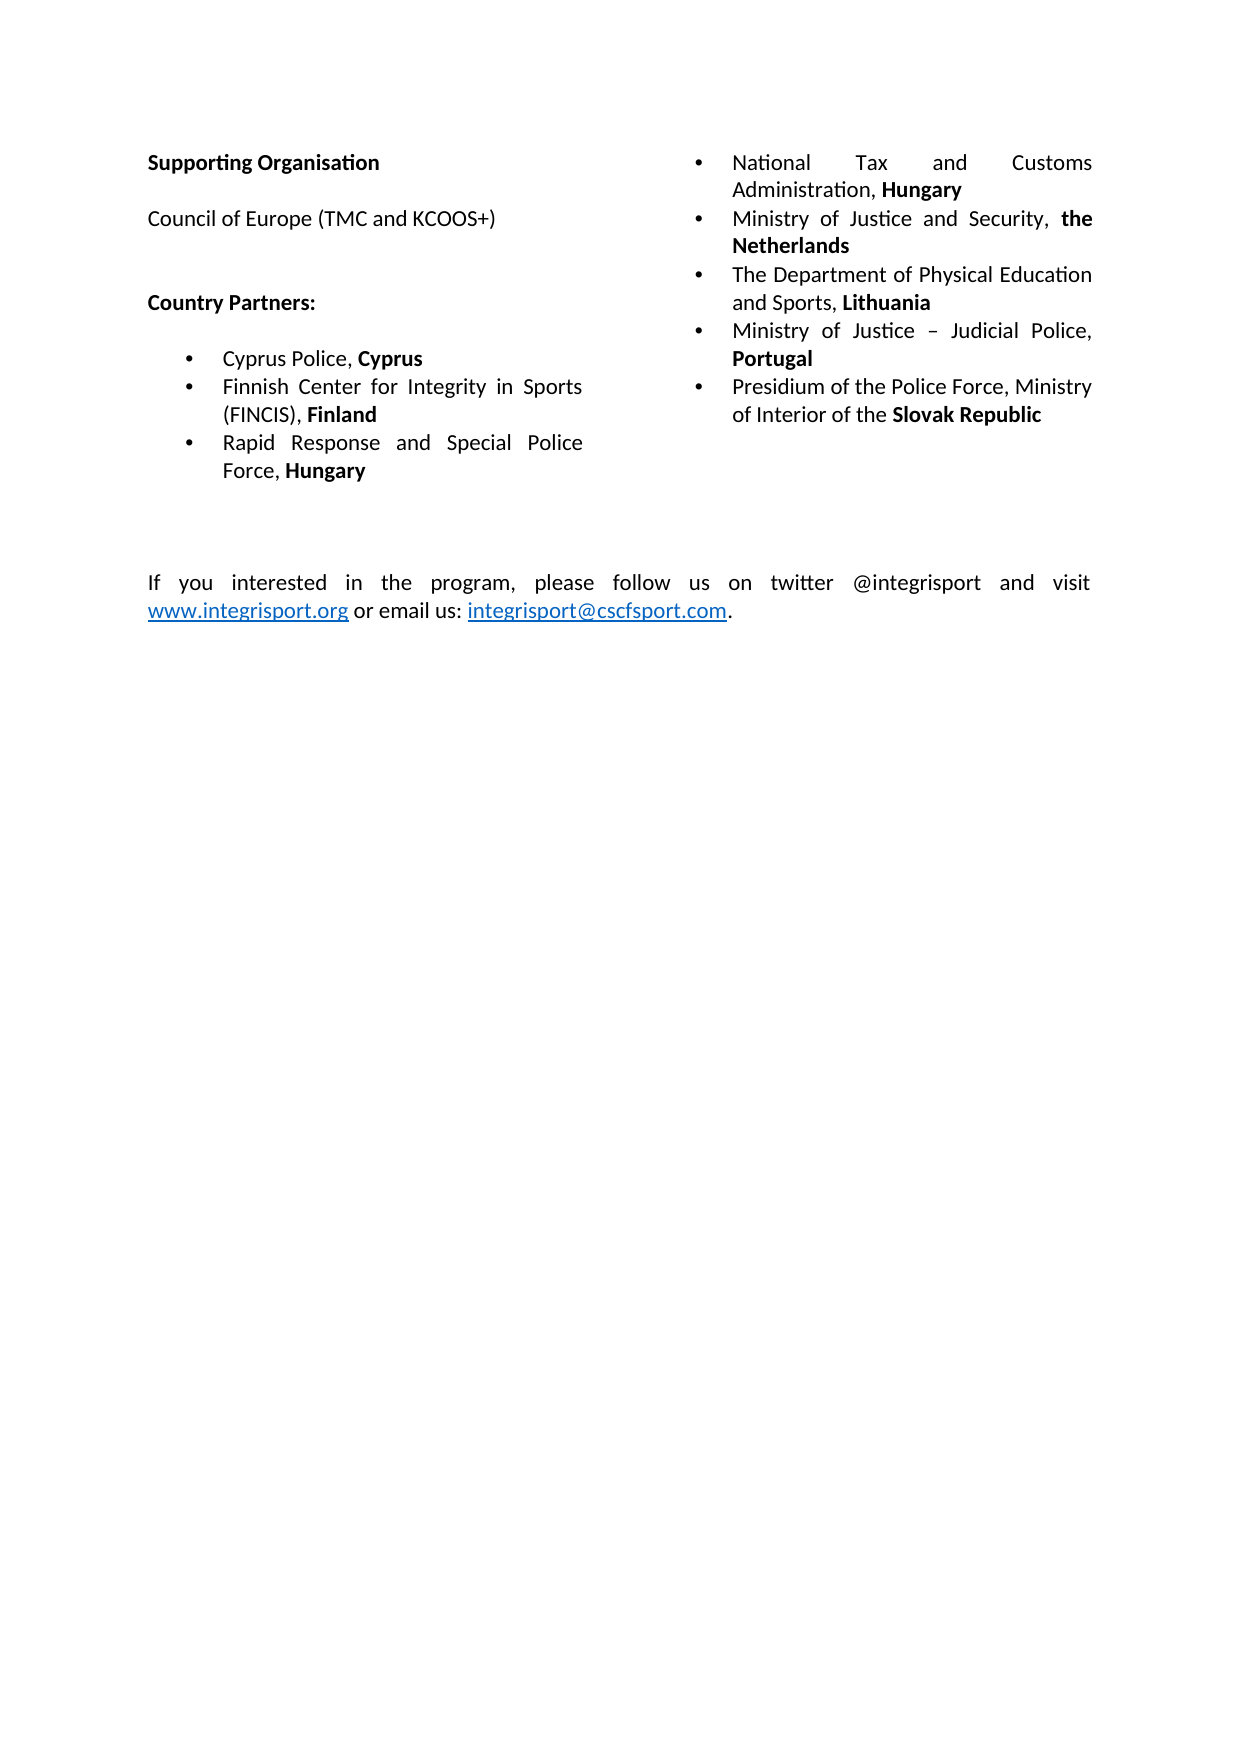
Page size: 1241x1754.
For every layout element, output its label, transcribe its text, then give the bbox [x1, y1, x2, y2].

text Supporting Organisation [148, 148, 583, 176]
text Country Partners: [148, 288, 583, 316]
text Council of Europe (TMC and KCOOS+) [148, 204, 583, 232]
list Presidium of the Police Force, Ministry of Interior of the Slovak Republic [694, 372, 1093, 428]
list Cyprus Police, Cyprus [185, 344, 583, 372]
list Finnish Center for Integrity in Sports (FINCIS), Finland [185, 372, 583, 428]
text If you interested in the program, please follow us on twitter @integrisport and visit www.integrisport.org or email us: integrisport@cscfsport.com. [148, 568, 1093, 624]
list National Tax and Customs Administration, Hungary [694, 148, 1093, 204]
list Rapid Response and Special Police Force, Hungary [185, 428, 583, 484]
list Ministry of Justice – Judicial Police, Portugal [694, 316, 1093, 372]
list The Department of Physical Education and Sports, Lithuania [694, 260, 1093, 316]
list Ministry of Justice and Security, the Netherlands [694, 204, 1093, 260]
